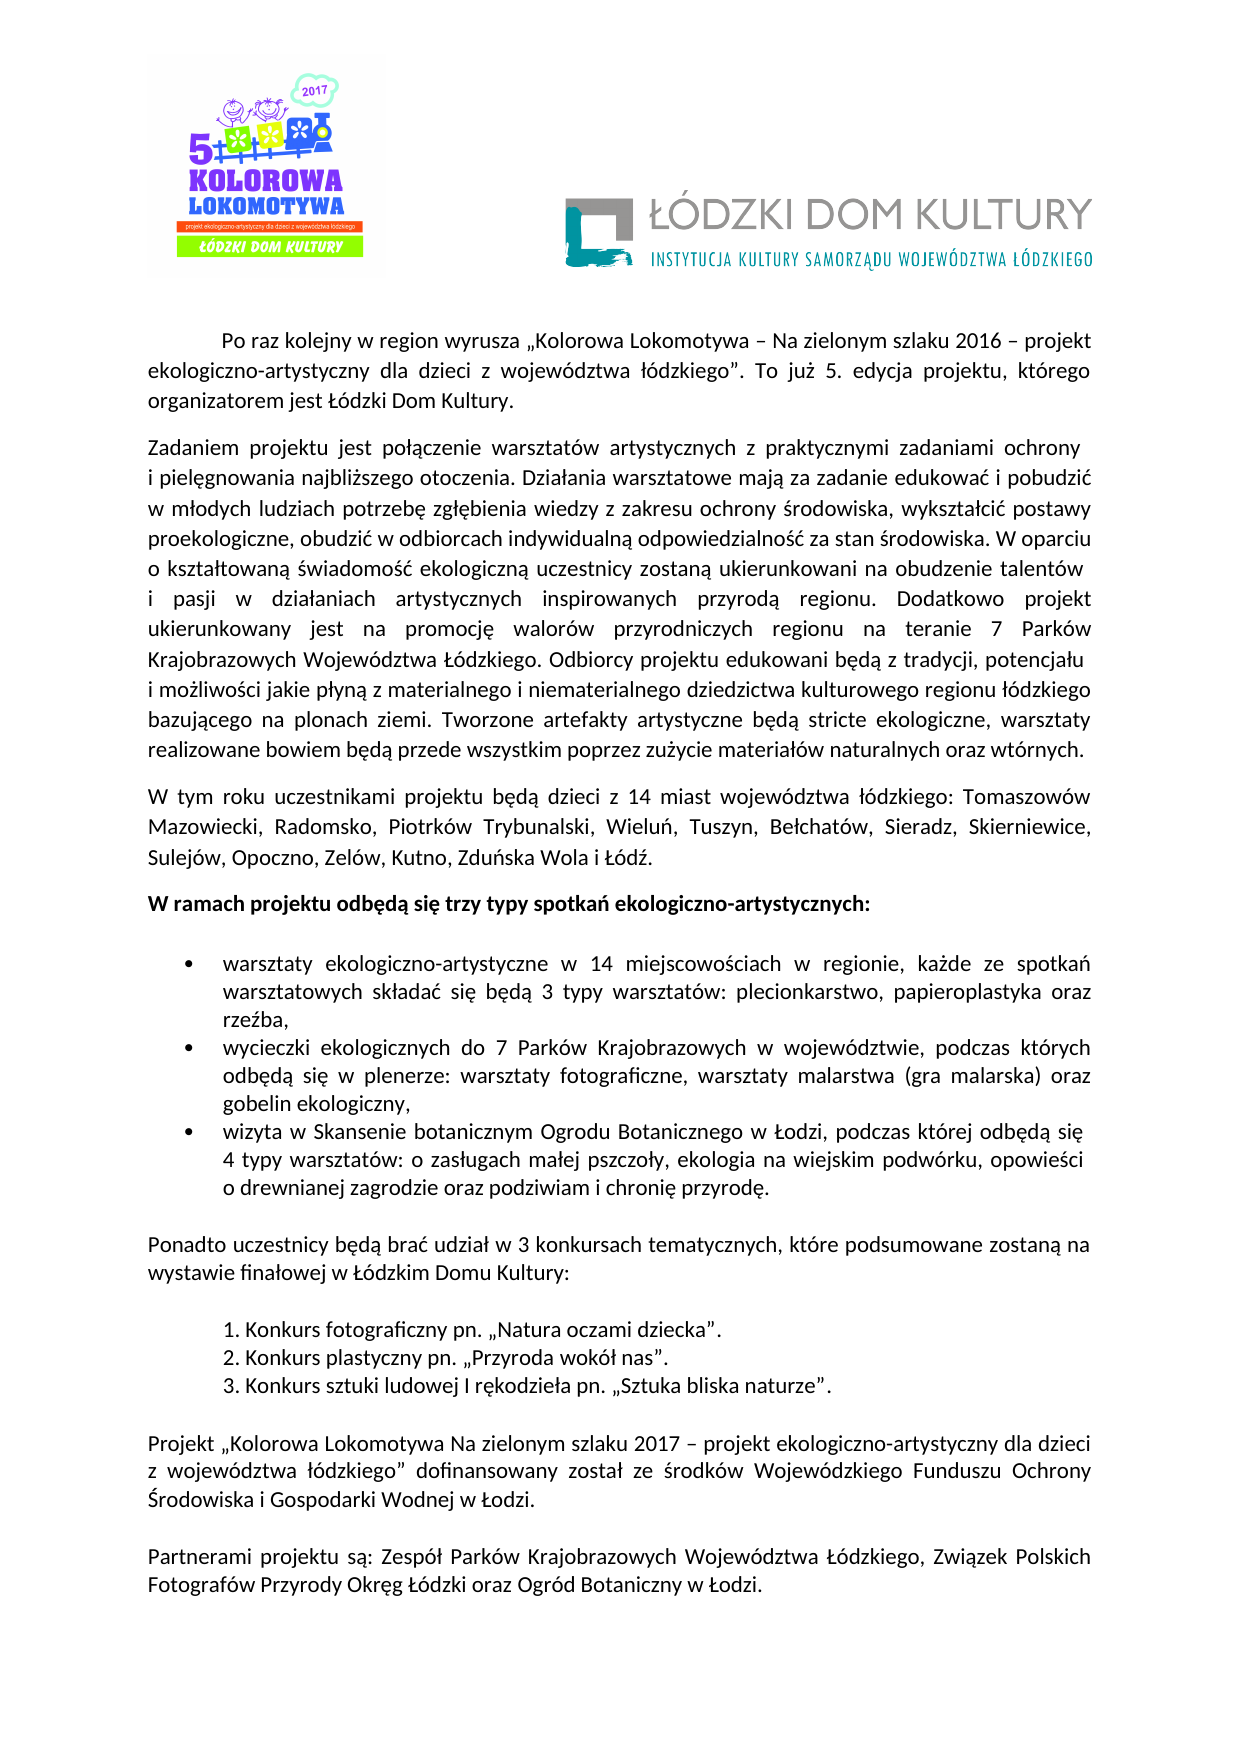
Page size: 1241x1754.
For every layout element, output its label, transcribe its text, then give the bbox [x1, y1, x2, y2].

picture [565, 190, 1093, 271]
text Zadaniem projektu jest połączenie warsztatów artystycznych z praktycznymi zadaniami ochrony i pielęgnowania najbliższego otoczenia. Działania warsztatowe mają za zadanie edukować i pobudzić w młodych ludziach potrzebę zgłębienia wiedzy z zakresu ochrony środowiska, wykształcić postawy proekologiczne, obudzić w odbiorcach indywidualną odpowiedzialność za stan środowiska. W oparciu o kształtowaną świadomość ekologiczną uczestnicy zostaną ukierunkowani na obudzenie talentów i pasji w działaniach artystycznych inspirowanych przyrodą regionu. Dodatkowo projekt ukierunkowany jest na promocję walorów przyrodniczych regionu na teranie 7 Parków Krajobrazowych Województwa Łódzkiego. Odbiorcy projektu edukowani będą z tradycji, potencjału i możliwości jakie płyną z materialnego i niematerialnego dziedzictwa kulturowego regionu łódzkiego bazującego na plonach ziemi. Tworzone artefakty artystyczne będą stricte ekologiczne, warsztaty realizowane bowiem będą przede wszystkim poprzez zużycie materiałów naturalnych oraz wtórnych. [148, 433, 1093, 763]
text W tym roku uczestnikami projektu będą dzieci z 14 miast województwa łódzkiego: Tomaszowów Mazowiecki, Radomsko, Piotrków Trybunalski, Wieluń, Tuszyn, Bełchatów, Sieradz, Skierniewice, Sulejów, Opoczno, Zelów, Kutno, Zduńska Wola i Łódź. [148, 782, 1093, 871]
text Ponadto uczestnicy będą brać udział w 3 konkursach tematycznych, które podsumowane zostaną na wystawie finałowej w Łódzkim Domu Kultury: [148, 1230, 1093, 1286]
list wizyta w Skansenie botanicznym Ogrodu Botanicznego w Łodzi, podczas której odbędą się 4 typy warsztatów: o zasługach małej pszczoły, ekologia na wiejskim podwórku, opowieści o drewnianej zagrodzie oraz podziwiam i chronię przyrodę. [185, 1117, 1093, 1201]
picture [146, 54, 386, 278]
list wycieczki ekologicznych do 7 Parków Krajobrazowych w województwie, podczas których odbędą się w plenerze: warsztaty fotograficzne, warsztaty malarstwa (gra malarska) oraz gobelin ekologiczny, [185, 1033, 1093, 1117]
text Projekt „Kolorowa Lokomotywa Na zielonym szlaku 2017 – projekt ekologiczno-artystyczny dla dzieci z województwa łódzkiego” dofinansowany został ze środków Wojewódzkiego Funduszu Ochrony Środowiska i Gospodarki Wodnej w Łodzi. [148, 1429, 1093, 1513]
text Partnerami projektu są: Zespół Parków Krajobrazowych Województwa Łódzkiego, Związek Polskich Fotografów Przyrody Okręg Łódzki oraz Ogród Botaniczny w Łodzi. [148, 1542, 1093, 1598]
list warsztaty ekologiczno-artystyczne w 14 miejscowościach w regionie, każde ze spotkań warsztatowych składać się będą 3 typy warsztatów: plecionkarstwo, papieroplastyka oraz rzeźba, [185, 949, 1093, 1033]
text Po raz kolejny w region wyrusza „Kolorowa Lokomotywa – Na zielonym szlaku 2016 – projekt ekologiczno-artystyczny dla dzieci z województwa łódzkiego”. To już 5. edycja projektu, którego organizatorem jest Łódzki Dom Kultury. [148, 326, 1093, 414]
text W ramach projektu odbędą się trzy typy spotkań ekologiczno-artystycznych: [148, 889, 1093, 917]
text 1. Konkurs fotograficzny pn. „Natura oczami dziecka”. 2. Konkurs plastyczny pn. „Przyroda wokół nas”. 3. Konkurs sztuki ludowej I rękodzieła pn. „Sztuka bliska naturze”. [223, 1315, 1093, 1399]
